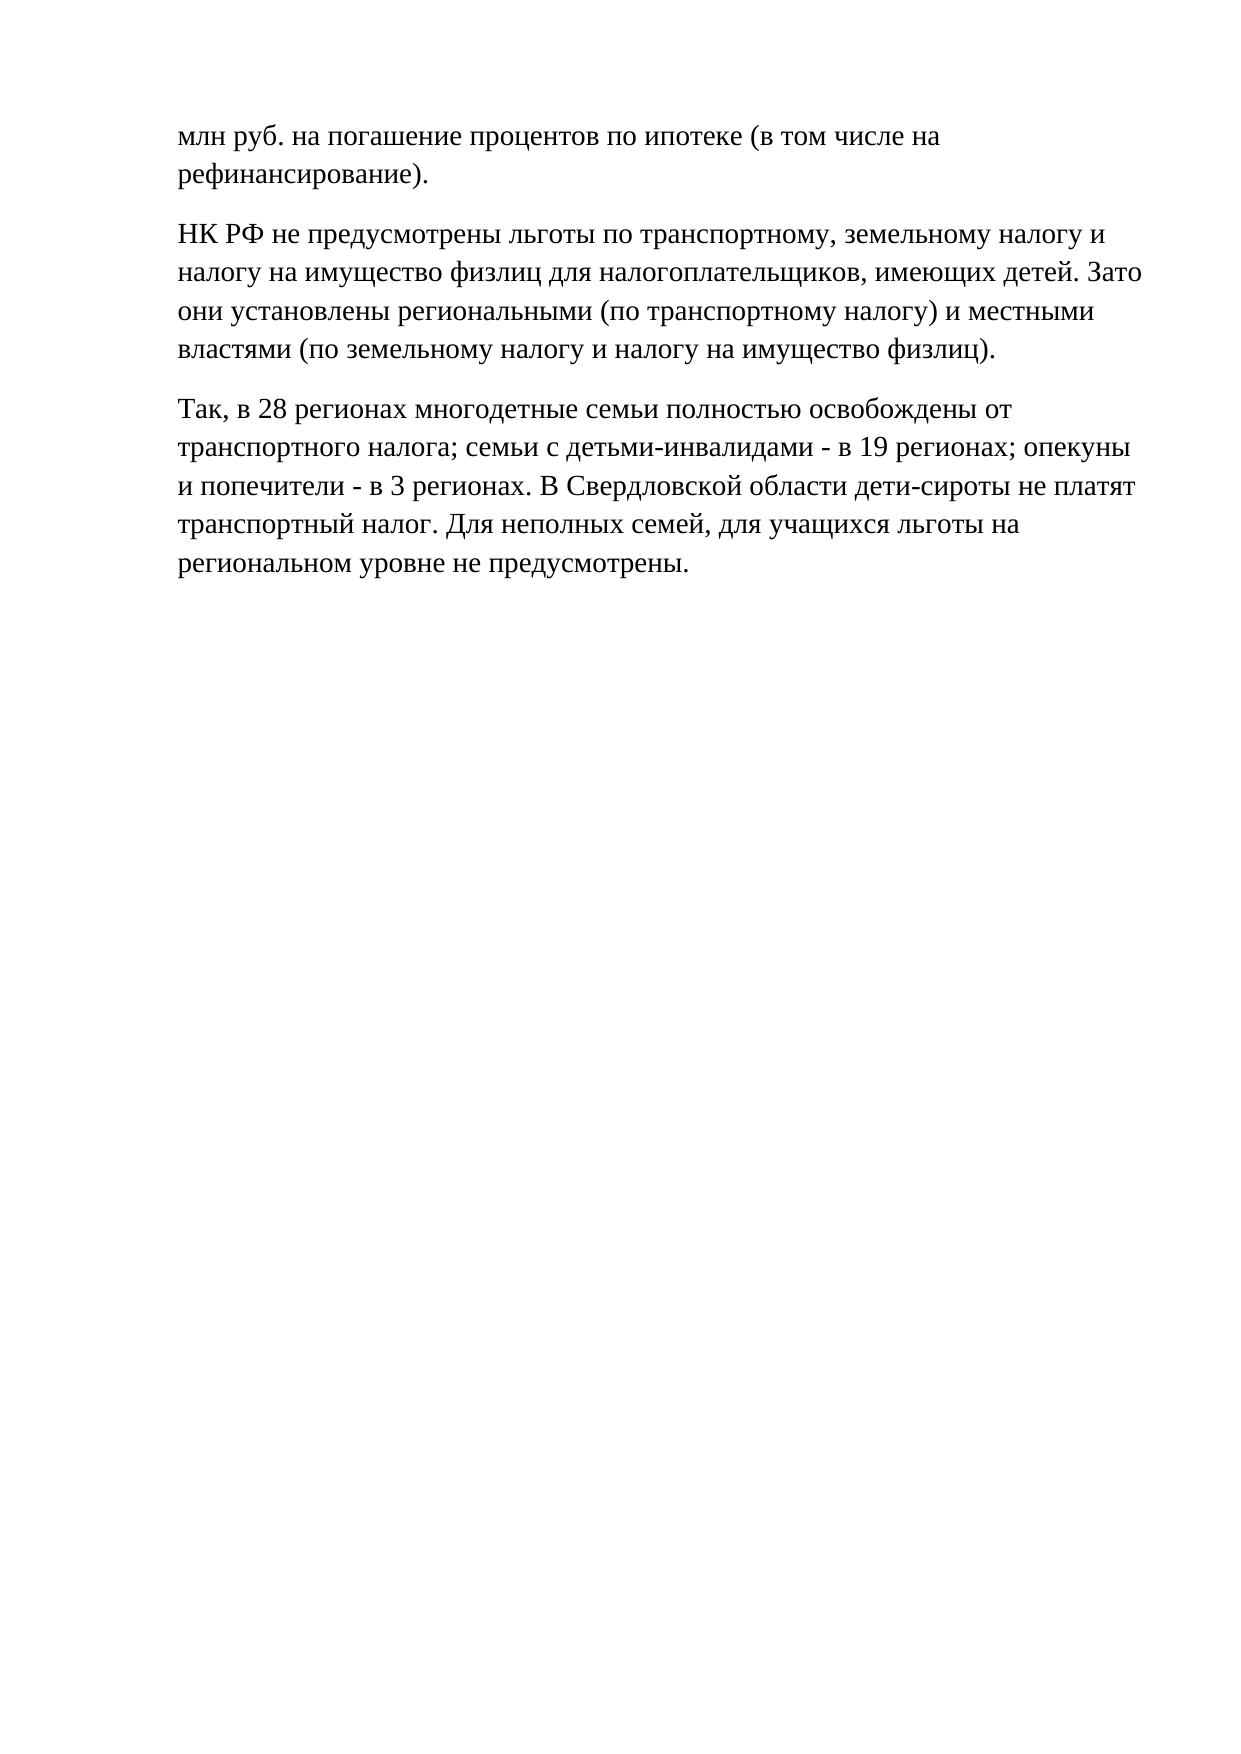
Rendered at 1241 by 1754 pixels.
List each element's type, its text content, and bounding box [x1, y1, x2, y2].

text Так, в 28 регионах многодетные семьи полностью освобождены от транспортного налога; семьи с детьми-инвалидами - в 19 регионах; опекуны и попечители - в 3 регионах. В Свердловской области дети-сироты не платят транспортный налог. Для неполных семей, для учащихся льготы на региональном уровне не предусмотрены. [177, 391, 1152, 579]
text НК РФ не предусмотрены льготы по транспортному, земельному налогу и налогу на имущество физлиц для налогоплательщиков, имеющих детей. Зато они установлены региональными (по транспортному налогу) и местными властями (по земельному налогу и налогу на имущество физлиц). [177, 216, 1152, 365]
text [177, 118, 1152, 190]
